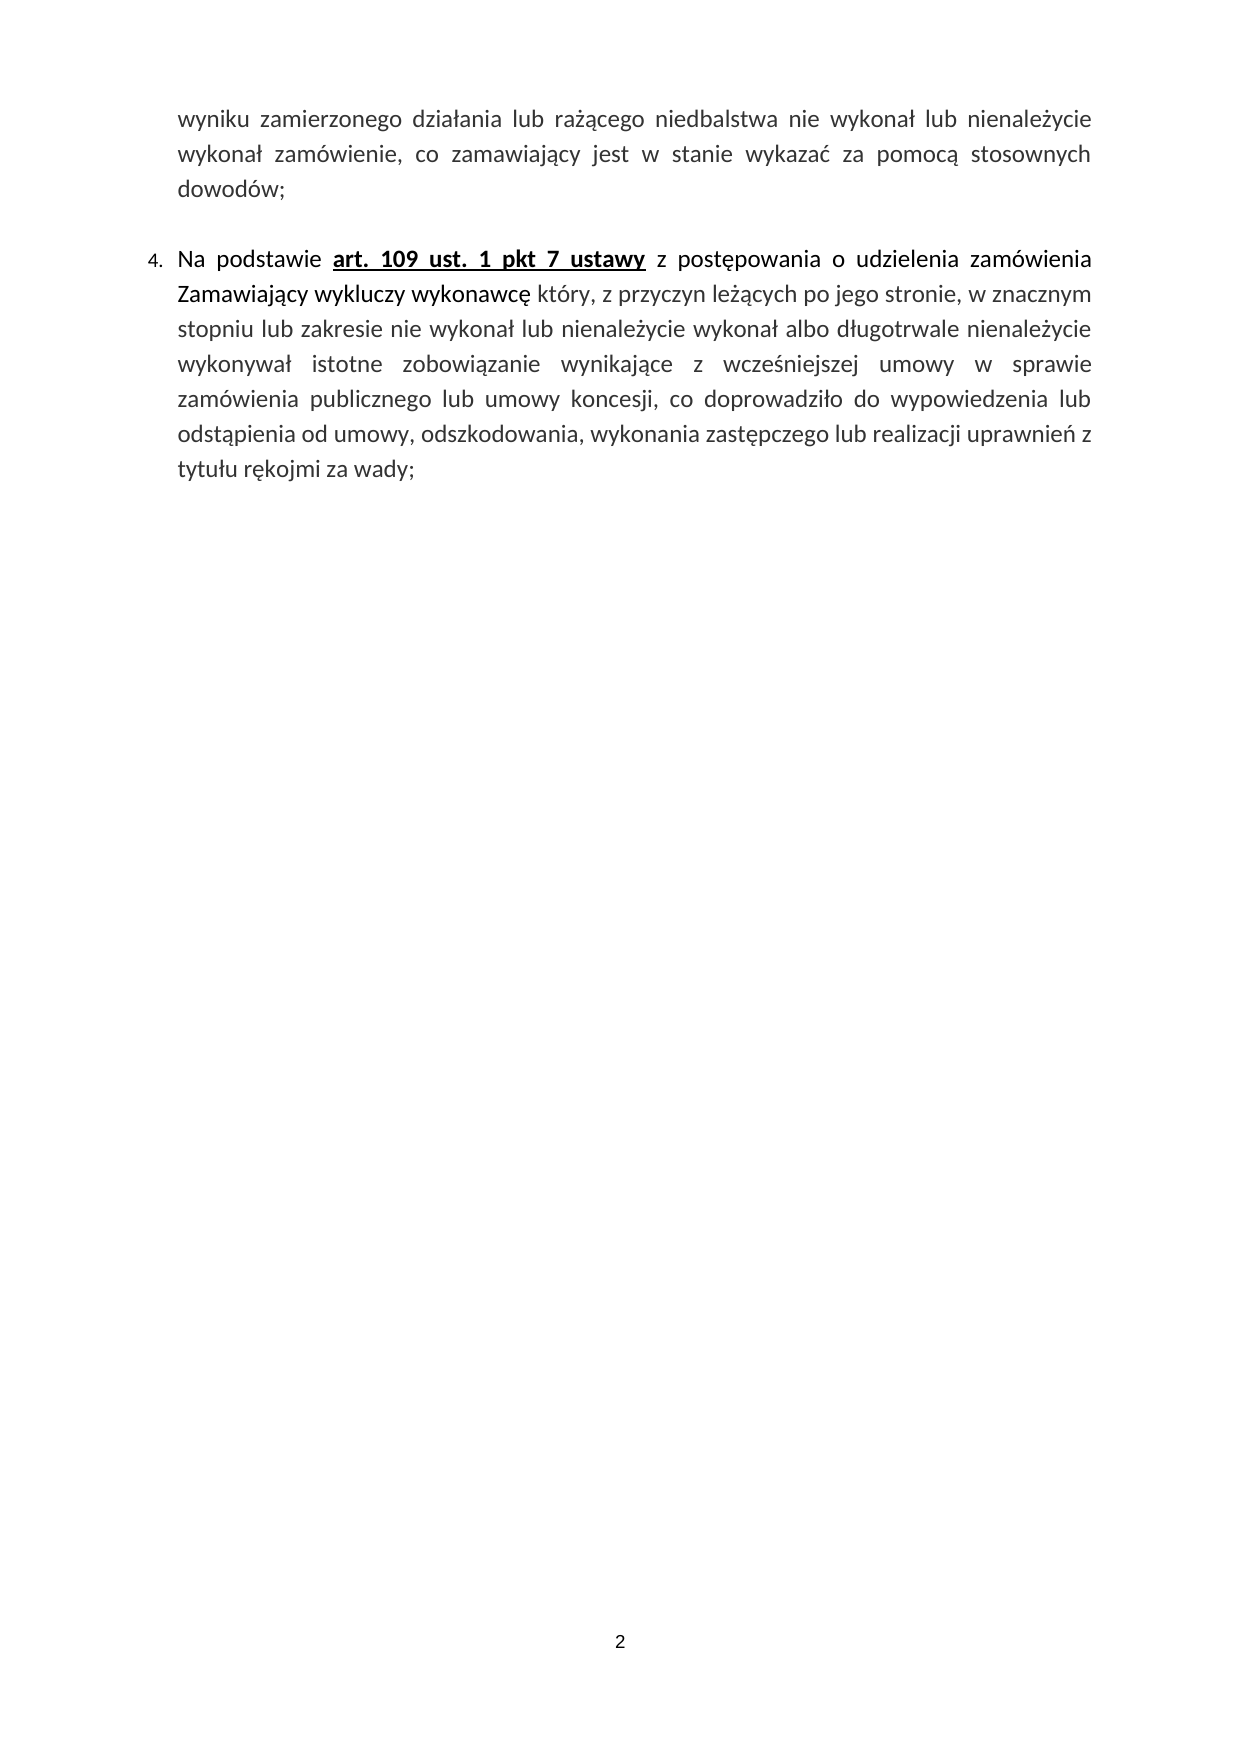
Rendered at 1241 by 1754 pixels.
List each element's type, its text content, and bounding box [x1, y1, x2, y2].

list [148, 103, 1093, 204]
list Na podstawie art. 109 ust. 1 pkt 7 ustawy z postępowania o udzielenia zamówienia Zamawiający wykluczy wykonawcę który, z przyczyn leżących po jego stronie, w znacznym stopniu lub zakresie nie wykonał lub nienależycie wykonał albo długotrwale nienależycie wykonywał istotne zobowiązanie wynikające z wcześniejszej umowy w sprawie zamówienia publicznego lub umowy koncesji, co doprowadziło do wypowiedzenia lub odstąpienia od umowy, odszkodowania, wykonania zastępczego lub realizacji uprawnień z tytułu rękojmi za wady; [148, 243, 1093, 484]
